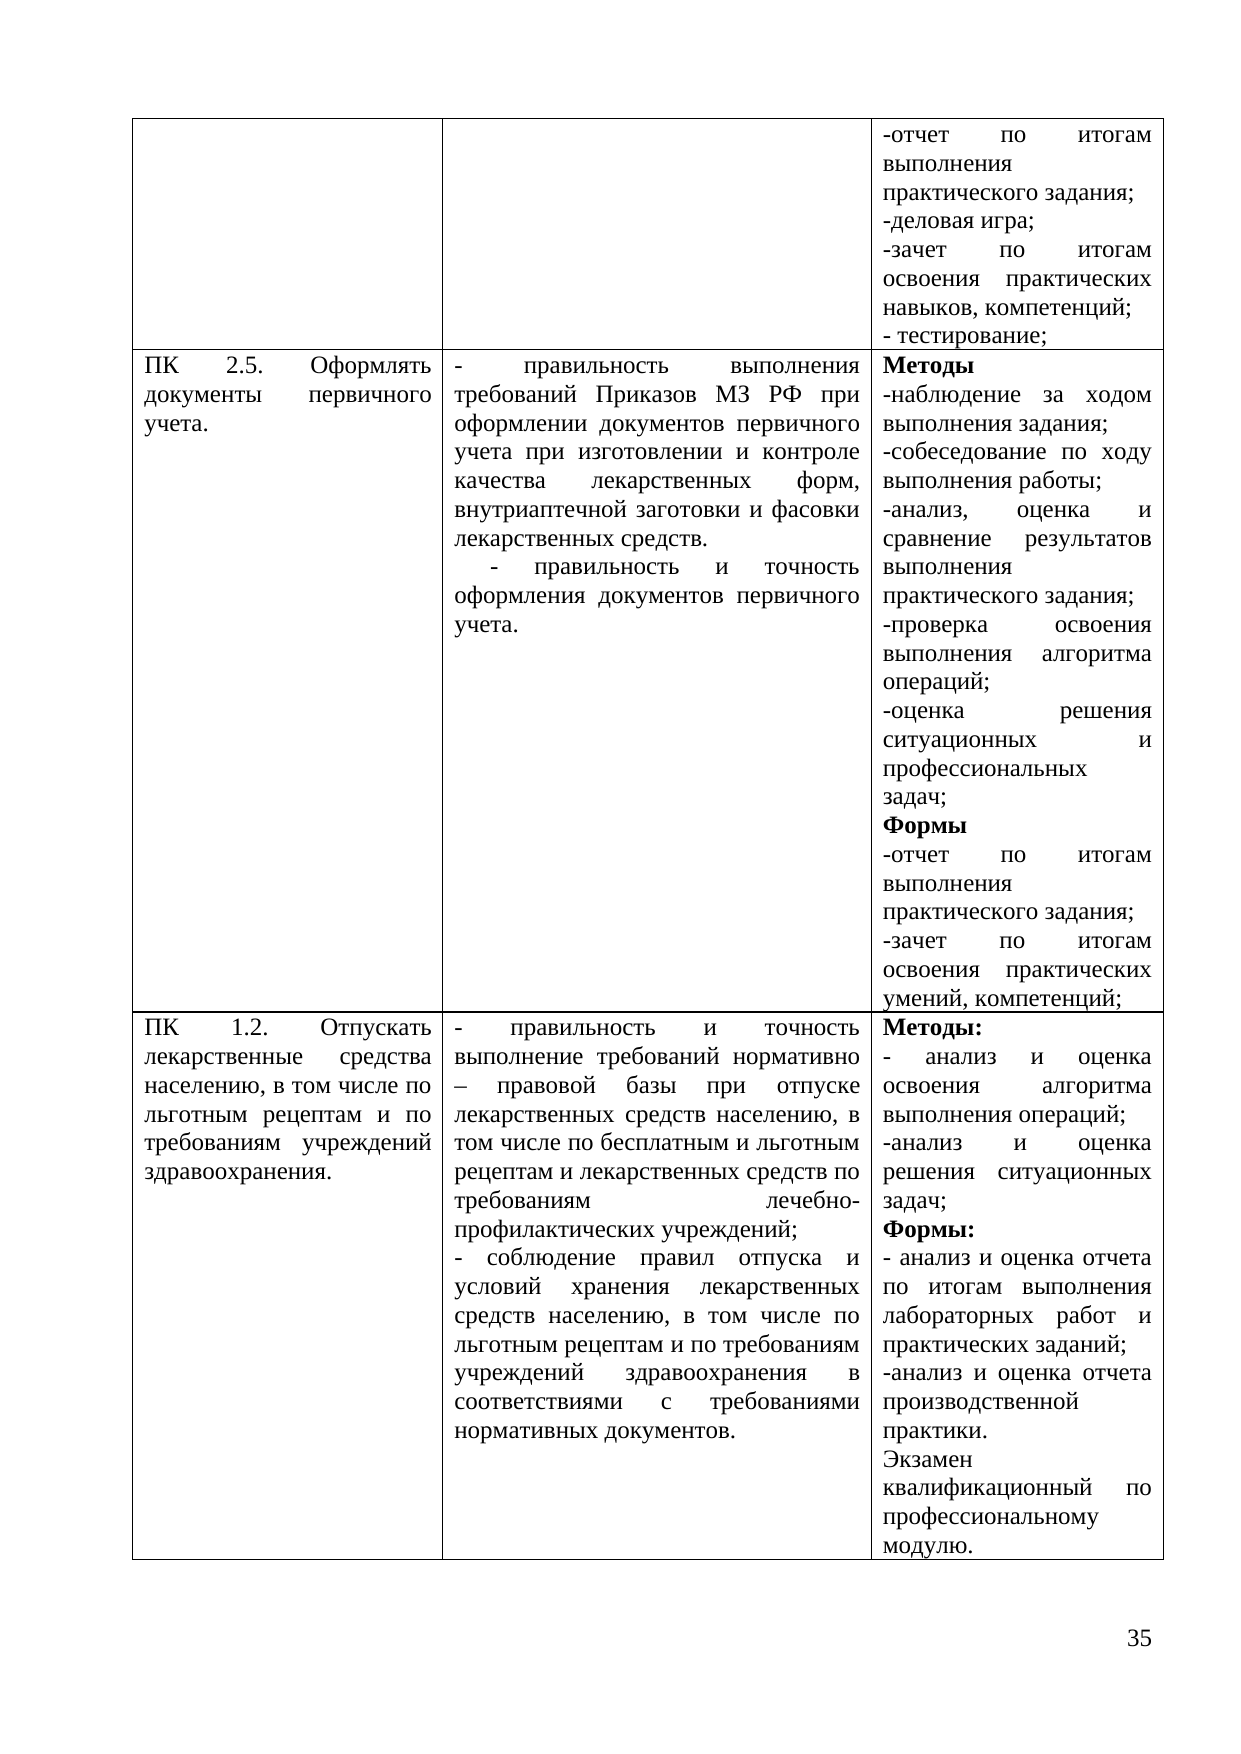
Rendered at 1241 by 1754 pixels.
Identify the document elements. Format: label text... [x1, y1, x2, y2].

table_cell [872, 119, 1163, 349]
table_cell - правильность выполнения требований Приказов МЗ РФ при оформлении документов первичного учета при изготовлении и контроле качества лекарственных форм, внутриаптечной заготовки и фасовки лекарственных средств. - правильность и точность оформления документов первичного учета. [443, 350, 871, 1011]
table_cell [133, 119, 442, 349]
table_cell Методы: - анализ и оценка освоения алгоритма выполнения операций; -анализ и оценка решения ситуационных задач; Формы: - анализ и оценка отчета по итогам выполнения лабораторных работ и практических заданий; -анализ и оценка отчета производственной практики. Экзамен квалификационный по профессиональному модулю. [872, 1013, 1163, 1559]
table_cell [443, 119, 871, 349]
table_cell Методы -наблюдение за ходом выполнения задания; -собеседование по ходу выполнения работы; -анализ, оценка и сравнение результатов выполнения практического задания; -проверка освоения выполнения алгоритма операций; -оценка решения ситуационных и профессиональных задач; Формы -отчет по итогам выполнения практического задания; -зачет по итогам освоения практических умений, компетенций; [872, 350, 1163, 1011]
table_cell ПК 2.5. Оформлять документы первичного учета. [133, 350, 442, 1011]
table_cell - правильность и точность выполнение требований нормативно – правовой базы при отпуске лекарственных средств населению, в том числе по бесплатным и льготным рецептам и лекарственных средств по требованиям лечебно-профилактических учреждений; - соблюдение правил отпуска и условий хранения лекарственных средств населению, в том числе по льготным рецептам и по требованиям учреждений здравоохранения в соответствиями с требованиями нормативных документов. [443, 1013, 871, 1559]
table_cell ПК 1.2. Отпускать лекарственные средства населению, в том числе по льготным рецептам и по требованиям учреждений здравоохранения. [133, 1013, 442, 1559]
